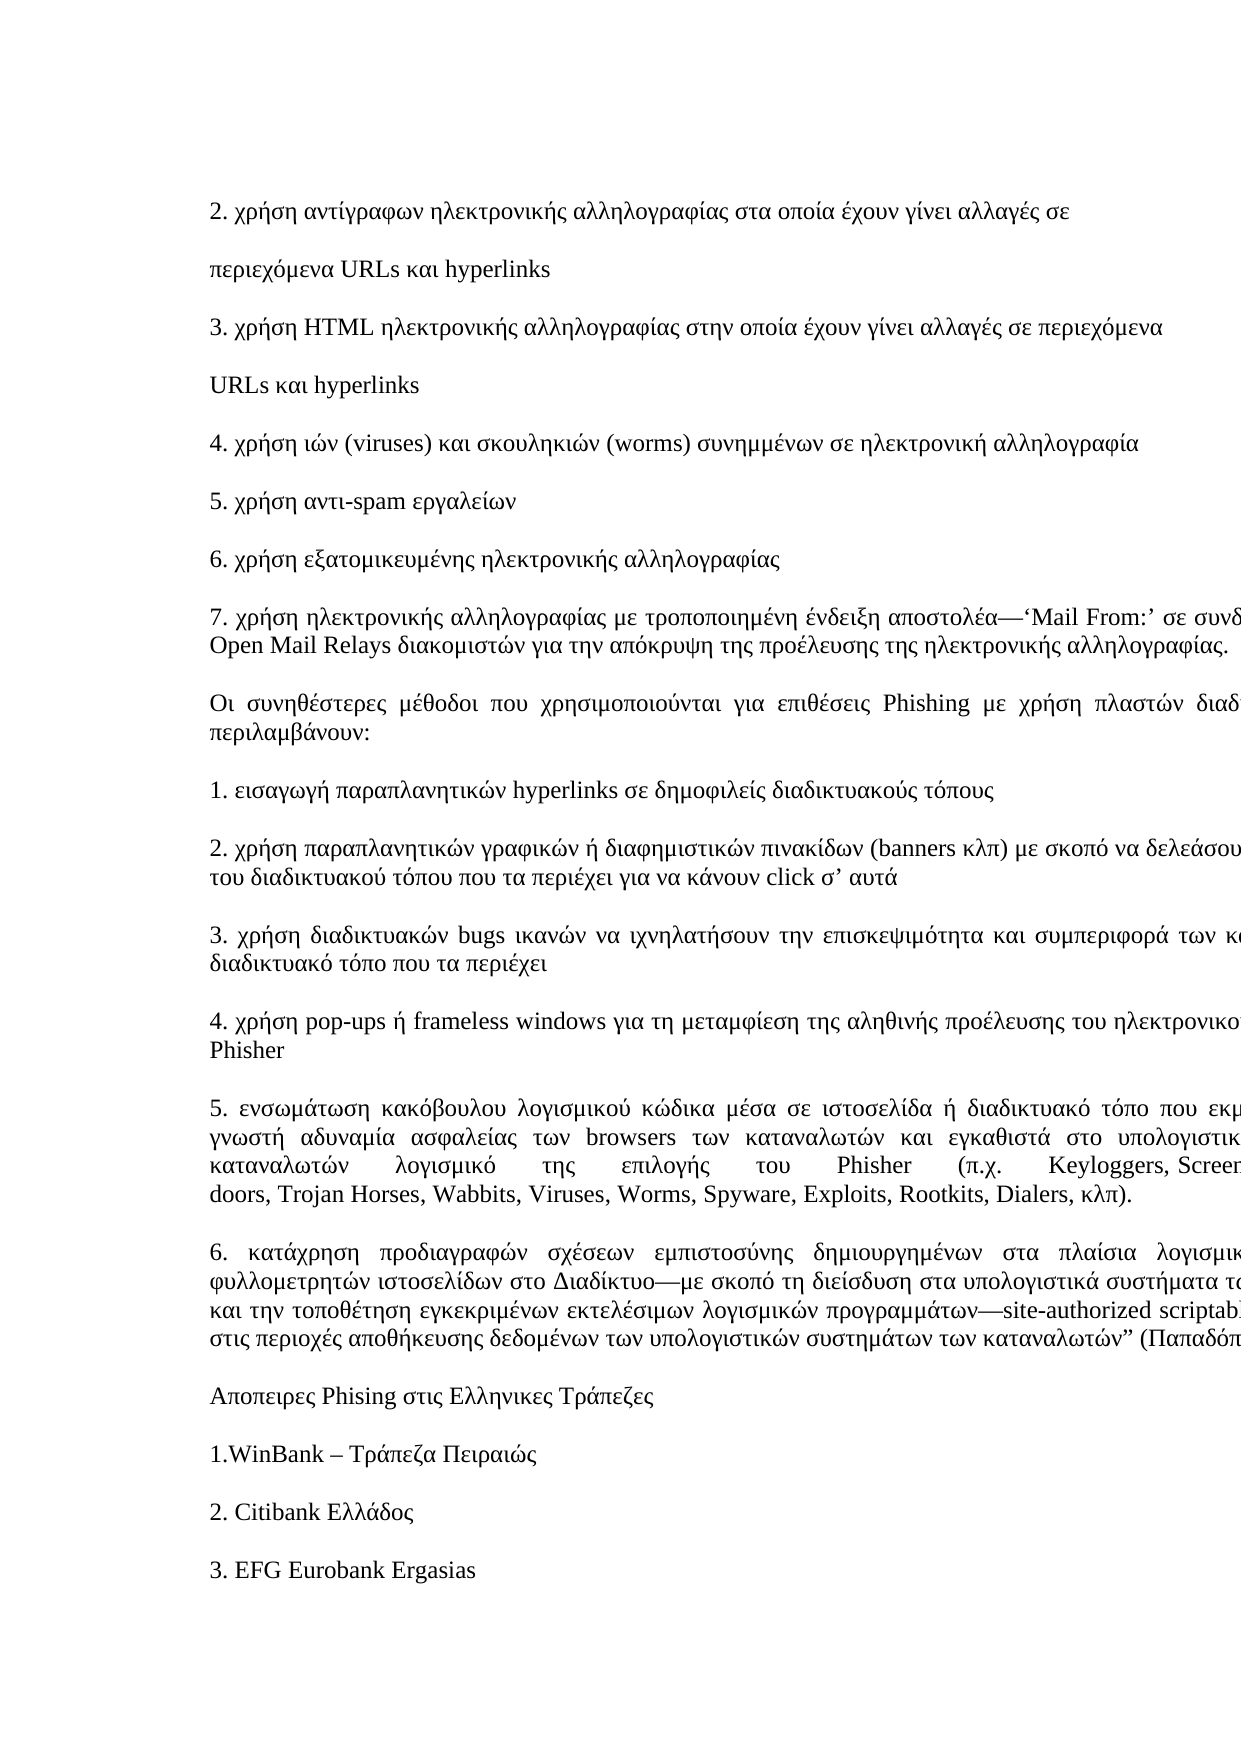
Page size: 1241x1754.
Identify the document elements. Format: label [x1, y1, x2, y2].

table_header [188, 150, 1240, 1601]
